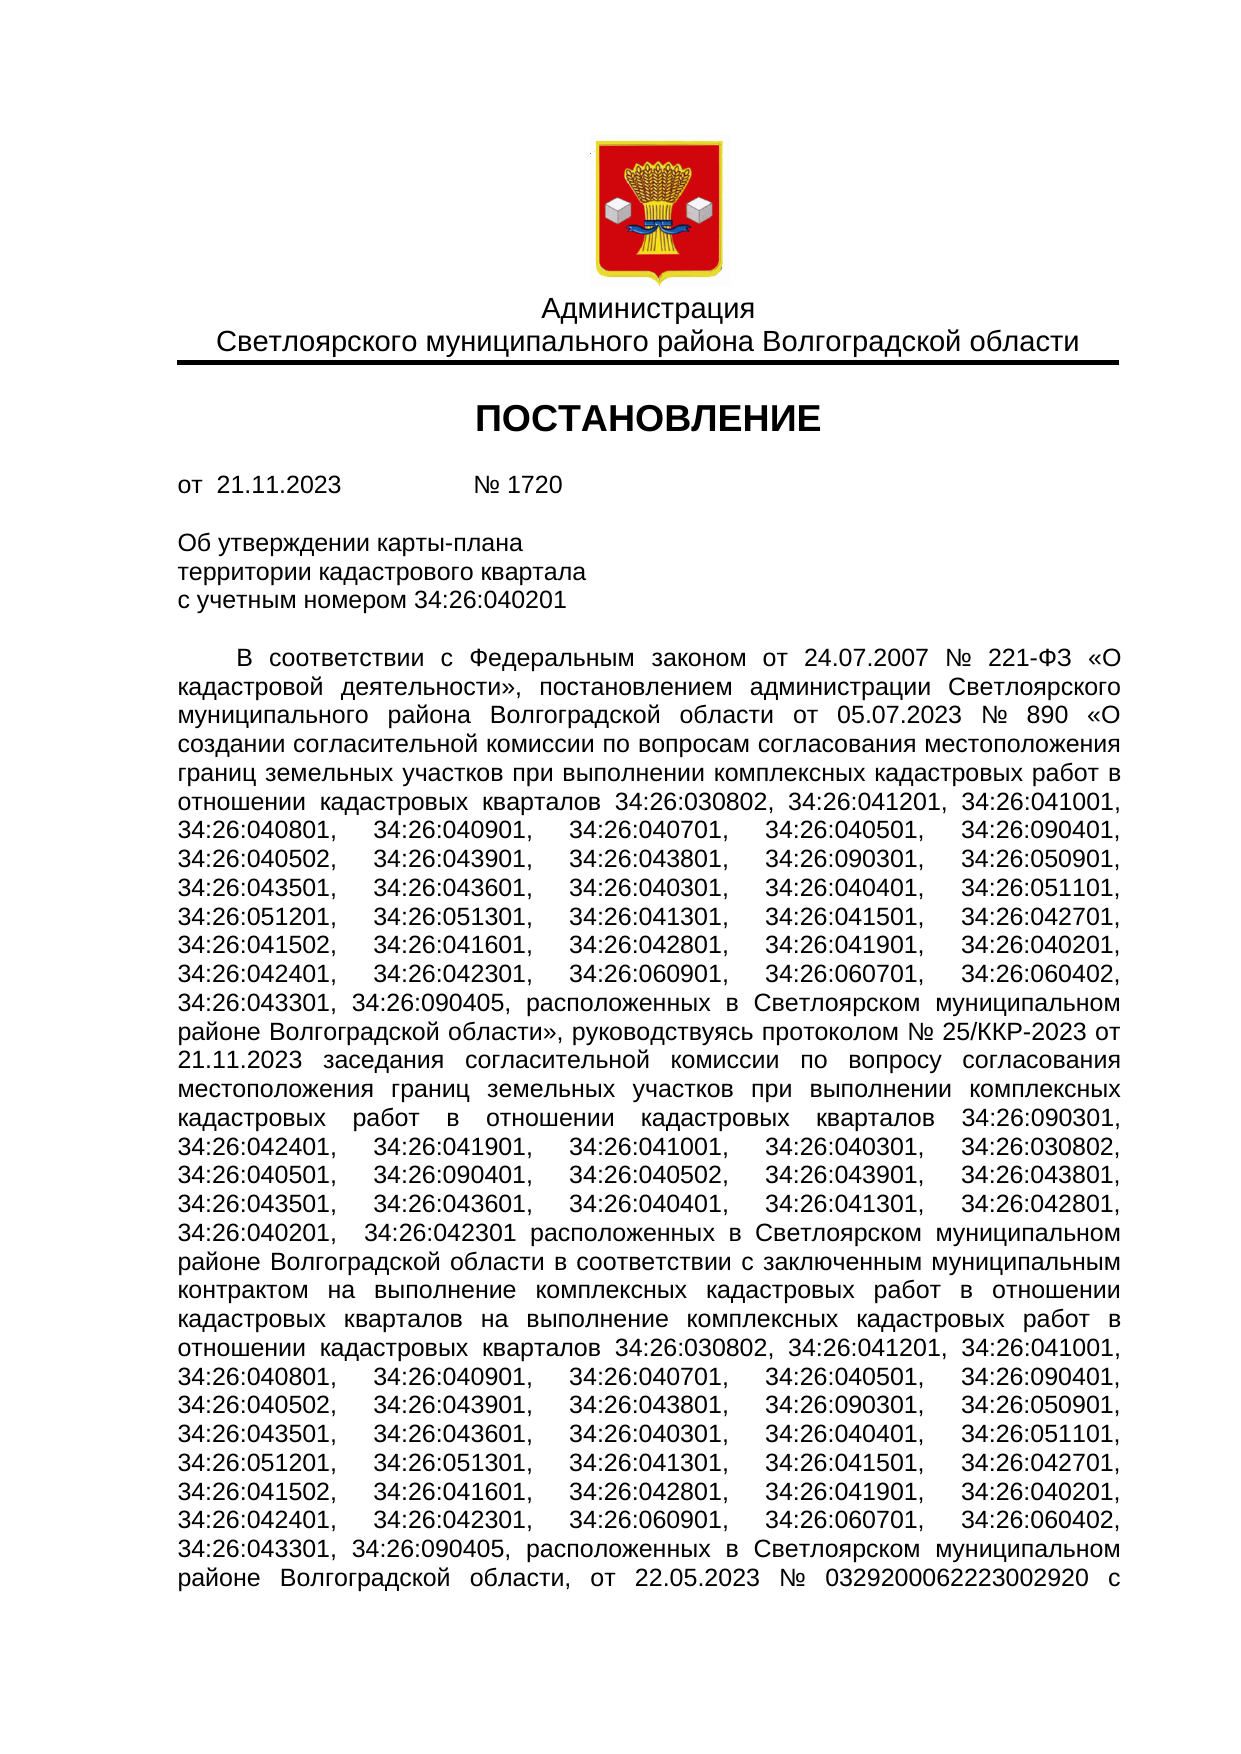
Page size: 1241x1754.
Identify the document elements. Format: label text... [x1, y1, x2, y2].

text территории кадастрового квартала [177, 556, 1119, 585]
text Об утверждении карты-плана [177, 528, 1119, 556]
text с учетным номером 34:26:040201 [177, 585, 1119, 614]
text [177, 643, 1122, 1591]
text от 21.11.2023 № 1720 [177, 470, 1119, 499]
picture [590, 135, 731, 286]
text Администрация [177, 291, 1119, 324]
text ПОСТАНОВЛЕНИЕ [177, 396, 1119, 439]
text Светлоярского муниципального района Волгоградской области [177, 324, 1119, 360]
